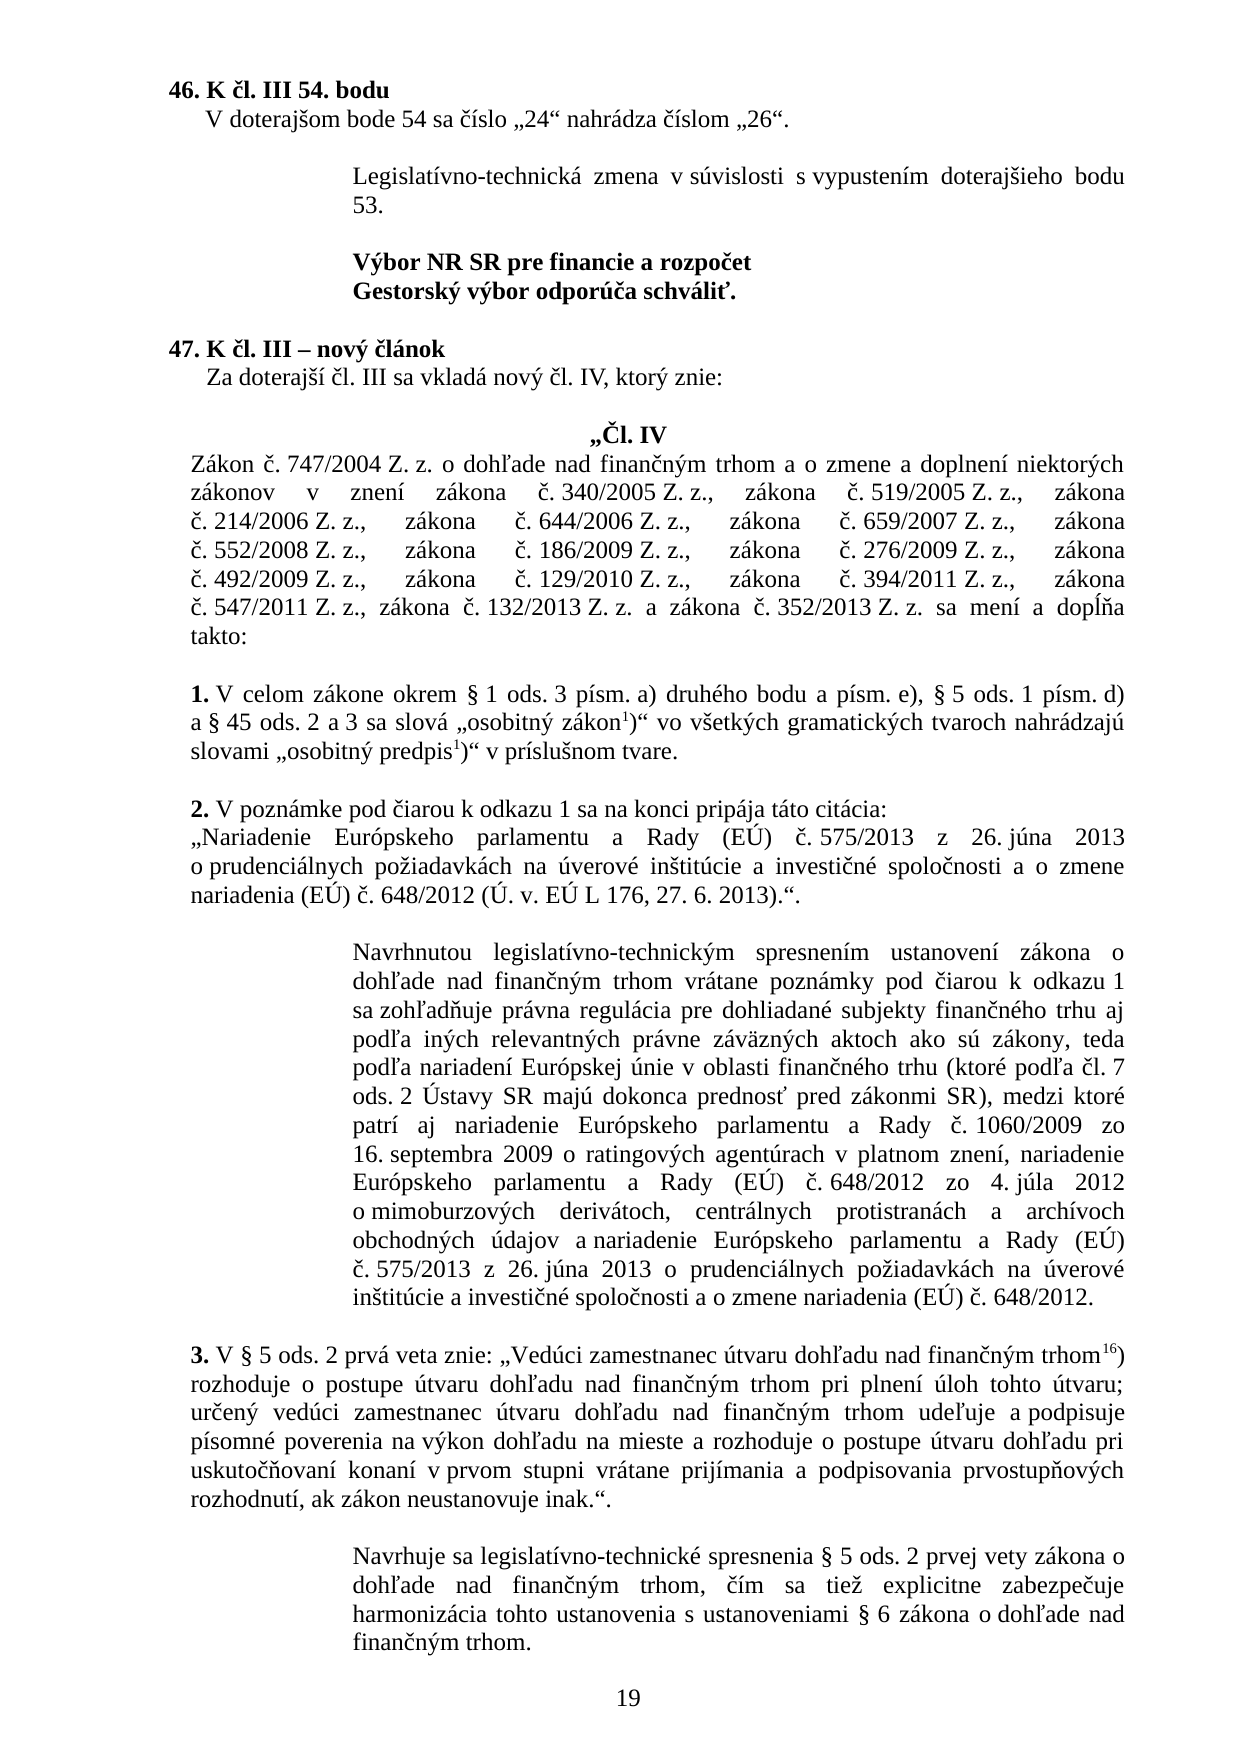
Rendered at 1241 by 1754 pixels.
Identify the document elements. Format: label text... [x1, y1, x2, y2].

list K čl. III 54. bodu [169, 75, 1125, 104]
text Gestorský výbor odporúča schváliť. [279, 276, 1125, 305]
text Výbor NR SR pre financie a rozpočet [279, 247, 1125, 276]
text 2. V poznámke pod čiarou k odkazu 1 sa na konci pripája táto citácia: [131, 794, 1125, 822]
text Legislatívno-technická zmena v súvislosti s vypustením doterajšieho bodu 53. [352, 161, 1125, 219]
text Zákon č. 747/2004 Z. z. o dohľade nad finančným trhom a o zmene a doplnení niektorých zákonov v znení zákona č. 340/2005 Z. z., zákona č. 519/2005 Z. z., zákona č. 214/2006 Z. z., zákona č. 644/2006 Z. z., zákona č. 659/2007 Z. z., zákona č. 552/2008 Z. z., zákona č. 186/2009 Z. z., zákona č. 276/2009 Z. z., zákona č. 492/2009 Z. z., zákona č. 129/2010 Z. z., zákona č. 394/2011 Z. z., zákona č. 547/2011 Z. z., zákona č. 132/2013 Z. z. a zákona č. 352/2013 Z. z. sa mení a dopĺňa takto: [190, 449, 1125, 650]
list K čl. III – nový článok [169, 334, 1125, 362]
text Za doterajší čl. III sa vkladá nový čl. IV, ktorý znie: [206, 362, 1125, 391]
text „Čl. IV [131, 420, 1125, 449]
text 1. V celom zákone okrem § 1 ods. 3 písm. a) druhého bodu a písm. e), § 5 ods. 1 písm. d) a § 45 ods. 2 a 3 sa slová „osobitný zákon1)“ vo všetkých gramatických tvaroch nahrádzajú slovami „osobitný predpis1)“ v príslušnom tvare. [190, 679, 1125, 765]
text Navrhuje sa legislatívno-technické spresnenia § 5 ods. 2 prvej vety zákona o dohľade nad finančným trhom, čím sa tiež explicitne zabezpečuje harmonizácia tohto ustanovenia s ustanoveniami § 6 zákona o dohľade nad finančným trhom. [352, 1541, 1125, 1656]
text 3. V § 5 ods. 2 prvá veta znie: „Vedúci zamestnanec útvaru dohľadu nad finančným trhom16) rozhoduje o postupe útvaru dohľadu nad finančným trhom pri plnení úloh tohto útvaru; určený vedúci zamestnanec útvaru dohľadu nad finančným trhom udeľuje a podpisuje písomné poverenia na výkon dohľadu na mieste a rozhoduje o postupe útvaru dohľadu pri uskutočňovaní konaní v prvom stupni vrátane prijímania a podpisovania prvostupňových rozhodnutí, ak zákon neustanovuje inak.“. [190, 1340, 1125, 1512]
text „Nariadenie Európskeho parlamentu a Rady (EÚ) č. 575/2013 z 26. júna 2013 o prudenciálnych požiadavkách na úverové inštitúcie a investičné spoločnosti a o zmene nariadenia (EÚ) č. 648/2012 (Ú. v. EÚ L 176, 27. 6. 2013).“. [190, 822, 1125, 909]
text V doterajšom bode 54 sa číslo „24“ nahrádza číslom „26“. [131, 104, 1125, 132]
text Navrhnutou legislatívno-technickým spresnením ustanovení zákona o dohľade nad finančným trhom vrátane poznámky pod čiarou k odkazu 1 sa zohľadňuje právna regulácia pre dohliadané subjekty finančného trhu aj podľa iných relevantných právne záväzných aktoch ako sú zákony, teda podľa nariadení Európskej únie v oblasti finančného trhu (ktoré podľa čl. 7 ods. 2 Ústavy SR majú dokonca prednosť pred zákonmi SR), medzi ktoré patrí aj nariadenie Európskeho parlamentu a Rady č. 1060/2009 zo 16. septembra 2009 o ratingových agentúrach v platnom znení, nariadenie Európskeho parlamentu a Rady (EÚ) č. 648/2012 zo 4. júla 2012 o mimoburzových derivátoch, centrálnych protistranách a archívoch obchodných údajov a nariadenie Európskeho parlamentu a Rady (EÚ) č. 575/2013 z 26. júna 2013 o prudenciálnych požiadavkách na úverové inštitúcie a investičné spoločnosti a o zmene nariadenia (EÚ) č. 648/2012. [352, 937, 1125, 1311]
